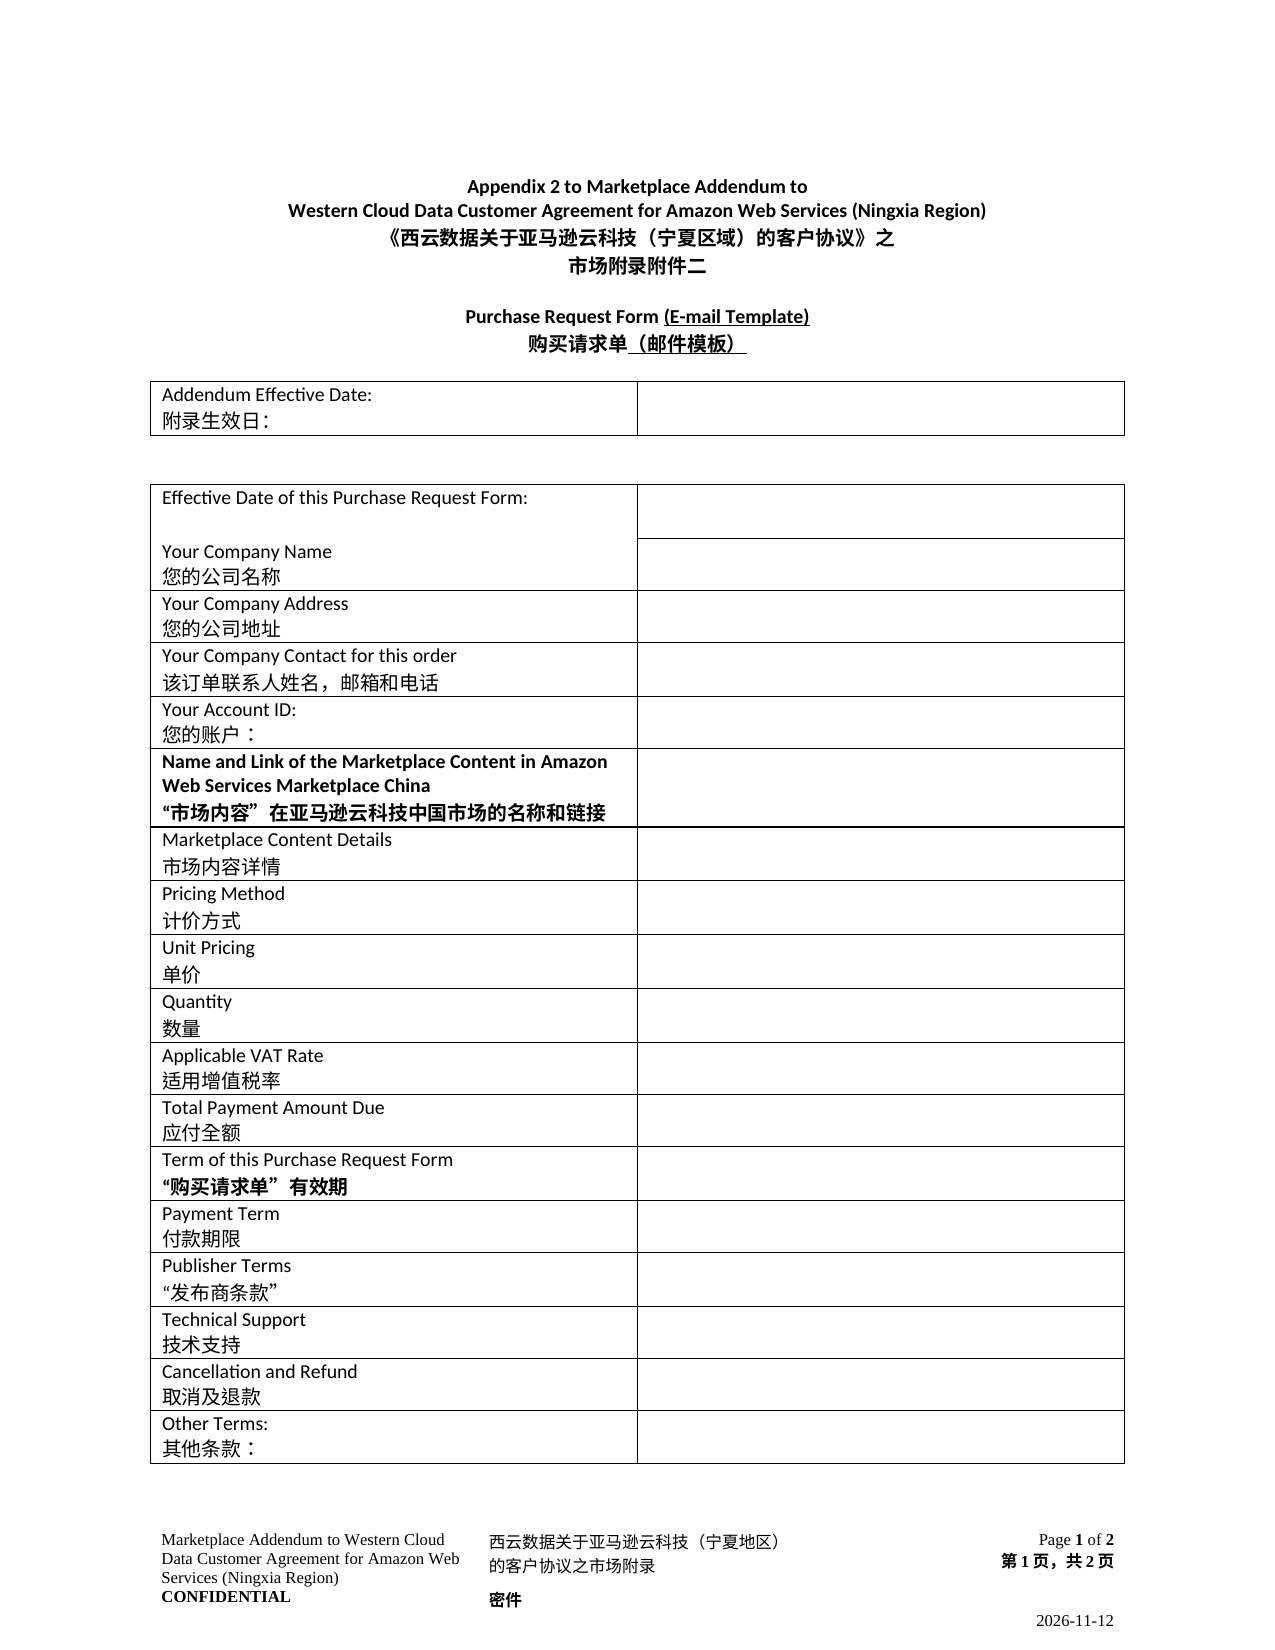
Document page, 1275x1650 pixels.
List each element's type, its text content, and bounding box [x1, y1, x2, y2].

table_cell [638, 1411, 1124, 1463]
table_cell Publisher Terms “发布商条款” [151, 1253, 637, 1306]
table_cell Your Account ID: 您的账户： [151, 697, 637, 748]
table_cell [638, 643, 1124, 696]
table_cell [638, 989, 1124, 1042]
table_cell [638, 881, 1124, 934]
text Appendix 2 to Marketplace Addendum to [150, 174, 1125, 198]
table_cell [638, 1095, 1124, 1146]
table_cell Your Company Contact for this order 该订单联系人姓名，邮箱和电话 [151, 643, 637, 696]
text 《西云数据关于亚马逊云科技（宁夏区域）的客户协议》之 [150, 222, 1125, 251]
table_cell Technical Support 技术支持 [151, 1307, 637, 1358]
table_cell [638, 1201, 1124, 1252]
table_cell Term of this Purchase Request Form “购买请求单”有效期 [151, 1147, 637, 1200]
table_cell Payment Term 付款期限 [151, 1201, 637, 1252]
table_header [638, 485, 1124, 538]
table_cell [638, 591, 1124, 642]
text 市场附录附件二 [150, 251, 1125, 280]
table_cell [638, 749, 1124, 826]
table_cell [638, 1359, 1124, 1410]
table_cell [638, 1253, 1124, 1306]
text 购买请求单（邮件模板） [150, 328, 1125, 357]
table_cell Marketplace Content Details 市场内容详情 [151, 828, 637, 880]
table_cell [638, 935, 1124, 988]
table_cell [638, 539, 1124, 590]
table_cell [638, 828, 1124, 880]
text Purchase Request Form (E-mail Template) [150, 304, 1125, 328]
table_cell Pricing Method 计价方式 [151, 881, 637, 934]
table_cell Name and Link of the Marketplace Content in Amazon Web Services Marketplace China “市场内容”在亚马逊云科技中国市场的名称和链接 [151, 749, 637, 826]
table_cell [638, 697, 1124, 748]
table_cell Total Payment Amount Due 应付全额 [151, 1095, 637, 1146]
table_cell Other Terms: 其他条款： [151, 1411, 637, 1463]
table_cell Cancellation and Refund 取消及退款 [151, 1359, 637, 1410]
table_cell Applicable VAT Rate 适用增值税率 [151, 1043, 637, 1094]
table_header Addendum Effective Date: 附录生效日： [151, 382, 637, 435]
table_cell Quantity 数量 [151, 989, 637, 1042]
table_cell Your Company Address 您的公司地址 [151, 591, 637, 642]
table_cell [638, 1043, 1124, 1094]
table_cell Unit Pricing 单价 [151, 935, 637, 988]
table_header Effective Date of this Purchase Request Form: “购买请求单”生效日 [151, 485, 637, 538]
table_cell Your Company Name 您的公司名称 [151, 538, 637, 590]
text Western Cloud Data Customer Agreement for Amazon Web Services (Ningxia Region) [150, 198, 1125, 222]
table_cell [638, 1307, 1124, 1358]
table_cell [638, 1147, 1124, 1200]
table_header [638, 382, 1124, 435]
